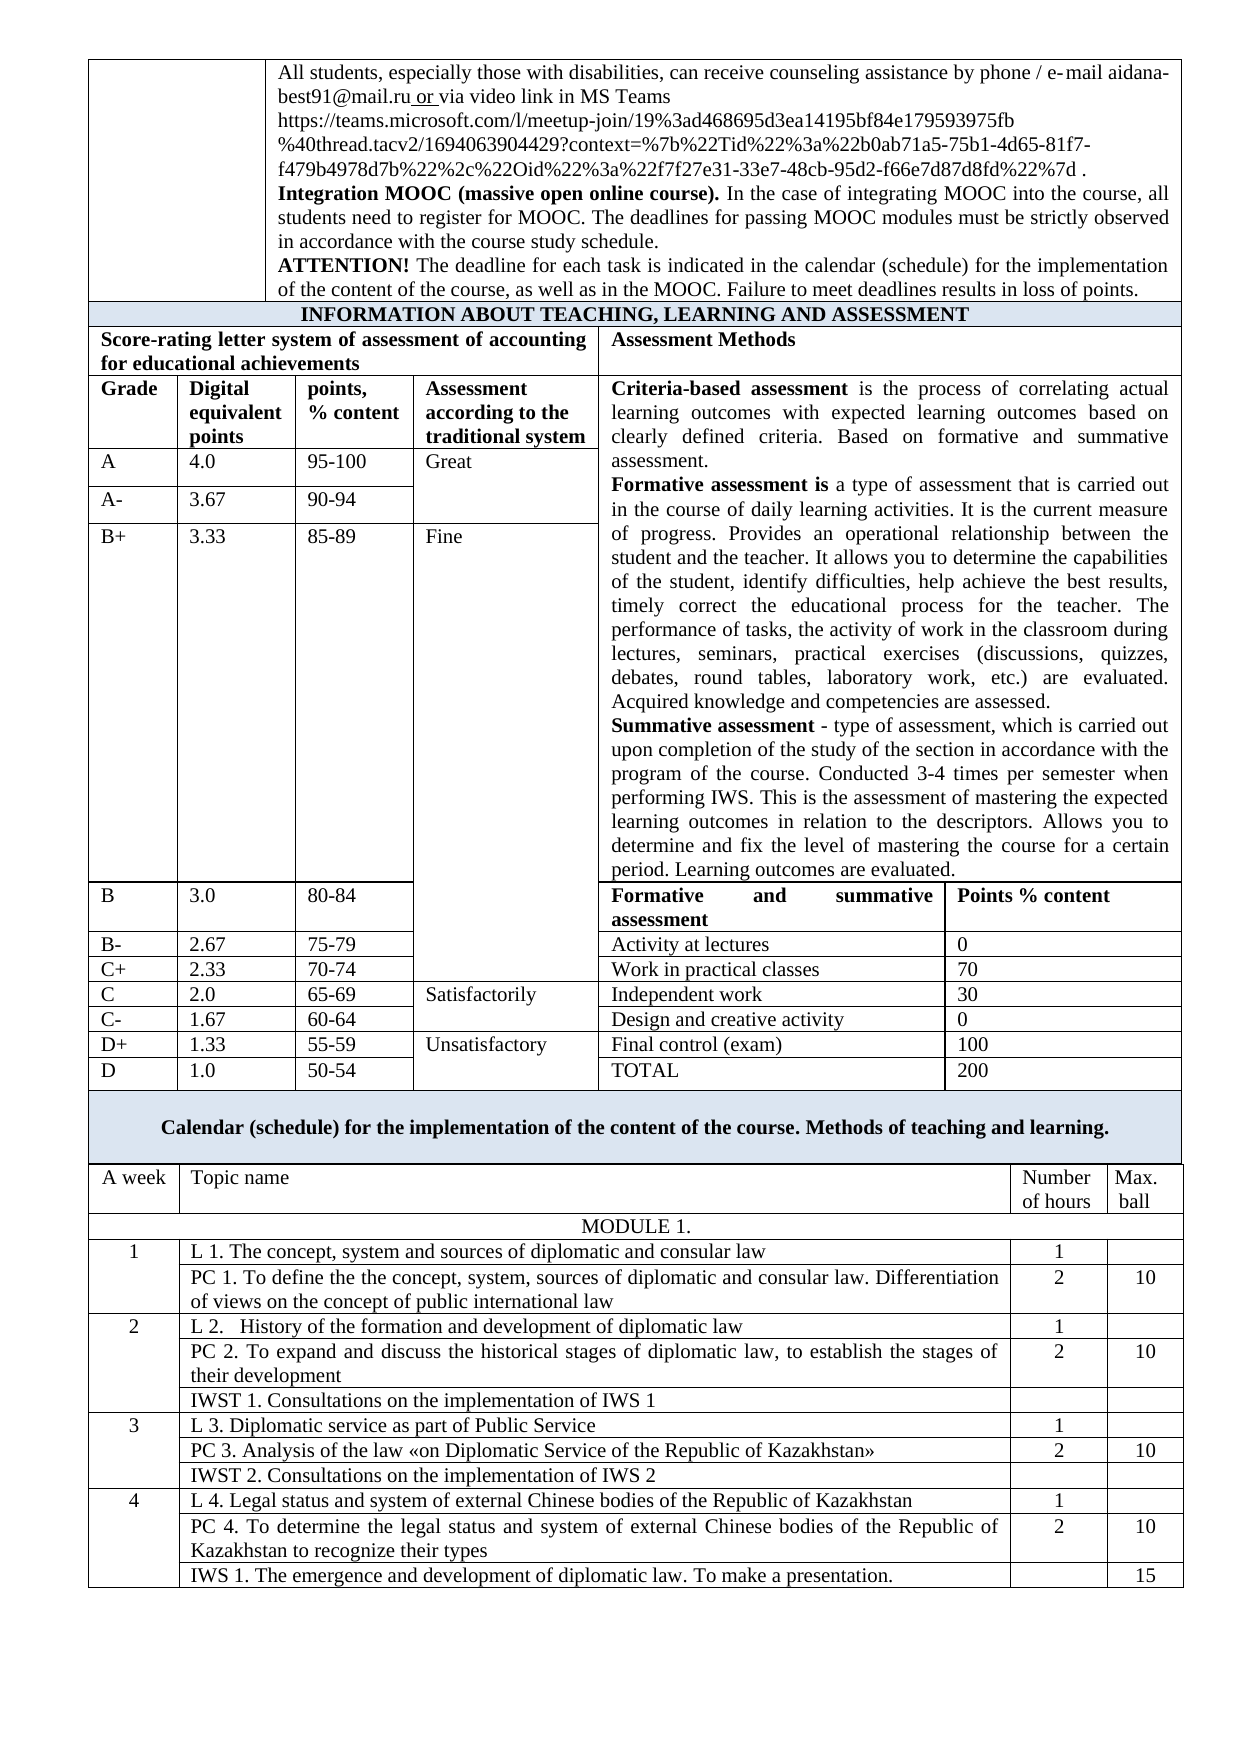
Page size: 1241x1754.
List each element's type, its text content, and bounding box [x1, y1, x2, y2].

table_cell 10 [1108, 1438, 1183, 1462]
table_cell 30 [946, 982, 1181, 1006]
table_cell D+ [89, 1032, 177, 1057]
table_cell C [89, 982, 177, 1006]
table_cell 50-54 [296, 1058, 413, 1090]
table_cell [1011, 1388, 1107, 1412]
table_cell [1108, 1388, 1183, 1412]
table_cell 1 [1011, 1314, 1107, 1338]
table_cell 3.67 [178, 487, 295, 523]
table_cell B- [89, 932, 177, 956]
table_cell 10 [1108, 1514, 1183, 1562]
table_cell [1011, 1463, 1107, 1487]
table_cell Assessment Methods [599, 327, 1181, 375]
table_cell Design and creative activity [599, 1007, 944, 1031]
table_cell 2 [1011, 1339, 1107, 1387]
table_cell 95-100 [296, 449, 413, 486]
table_cell [1108, 1463, 1183, 1487]
table_cell A [89, 449, 177, 486]
table_cell B+ [89, 524, 177, 881]
table_cell PC 2. To expand and discuss the historical stages of diplomatic law, to establish the stages of their development [180, 1339, 1010, 1387]
table_cell 55-59 [296, 1032, 413, 1057]
table_cell TOTAL [599, 1058, 944, 1090]
table_cell 1 [1011, 1489, 1107, 1512]
table_cell 2.33 [178, 957, 295, 981]
table_cell Work in practical classes [599, 957, 944, 981]
table_cell 10 [1108, 1339, 1183, 1387]
table_cell 65-69 [296, 982, 413, 1006]
table_cell INFORMATION ABOUT TEACHING, LEARNING AND ASSESSMENT [89, 302, 1181, 326]
table_cell Activity at lectures [599, 932, 944, 956]
table_cell D [89, 1058, 177, 1090]
table_cell 2 [1011, 1514, 1107, 1562]
table_cell 1.67 [178, 1007, 295, 1031]
table_cell 60-64 [296, 1007, 413, 1031]
table_cell IWST 2. Consultations on the implementation of IWS 2 [180, 1463, 1010, 1487]
table_cell 1 [1011, 1240, 1107, 1263]
table_header Number of hours [1011, 1165, 1107, 1213]
table_cell 10 [1108, 1265, 1183, 1313]
table_cell 70-74 [296, 957, 413, 981]
table_cell 0 [946, 1007, 1181, 1031]
table_cell Independent work [599, 982, 944, 1006]
table_cell PC 4. To determine the legal status and system of external Chinese bodies of the Republic of Kazakhstan to recognize their types [180, 1514, 1010, 1562]
table_cell L 1. The concept, system and sources of diplomatic and consular law [180, 1240, 1010, 1263]
table_cell Calendar (schedule) for the implementation of the content of the course. Methods of teaching and learning. [89, 1091, 1181, 1163]
table_cell Grade [89, 376, 177, 448]
table_cell Fine [414, 524, 598, 981]
table_cell Score-rating letter system of assessment of accounting for educational achievements [89, 327, 598, 375]
table_cell 75-79 [296, 932, 413, 956]
table_cell Digital equivalent points [178, 376, 295, 448]
table_cell Great [414, 449, 598, 523]
table_cell IWST 1. Consultations on the implementation of IWS 1 [180, 1388, 1010, 1412]
table_cell 90-94 [296, 487, 413, 523]
table_cell 2 [89, 1314, 179, 1412]
table_cell 2.67 [178, 932, 295, 956]
table_cell 3.33 [178, 524, 295, 881]
table_cell C- [89, 1007, 177, 1031]
table_cell IWS 1. The emergence and development of diplomatic law. To make a presentation. [180, 1563, 1010, 1587]
table_cell 2 [1011, 1265, 1107, 1313]
table_cell B [89, 883, 177, 931]
table_cell 15 [1108, 1563, 1183, 1587]
table_cell 80-84 [296, 883, 413, 931]
table_cell 2.0 [178, 982, 295, 1006]
table_cell points, % content [296, 376, 413, 448]
table_cell 1 [89, 1240, 179, 1313]
table_cell 2 [1011, 1438, 1107, 1462]
table_cell Satisfactorily [414, 982, 598, 1031]
table_cell [1108, 1413, 1183, 1437]
table_cell 200 [946, 1058, 1181, 1090]
table_cell 70 [946, 957, 1181, 981]
table_cell 1.33 [178, 1032, 295, 1057]
table_cell 3.0 [178, 883, 295, 931]
table_cell Unsatisfactory [414, 1032, 598, 1090]
table_cell [1108, 1314, 1183, 1338]
table_cell Formative and summative assessment [599, 883, 944, 931]
table_cell [1011, 1563, 1107, 1587]
table_cell C+ [89, 957, 177, 981]
table_cell 100 [946, 1032, 1181, 1057]
table_cell A- [89, 487, 177, 523]
table_cell Final control (exam) [599, 1032, 944, 1057]
table_cell MODULE 1. [89, 1214, 1183, 1238]
table_cell PC 3. Analysis of the law «on Diplomatic Service of the Republic of Kazakhstan» [180, 1438, 1010, 1462]
table_cell Points % content [946, 883, 1181, 931]
table_cell PC 1. To define the the concept, system, sources of diplomatic and consular law. Differentiation of views on the concept of public international law [180, 1265, 1010, 1313]
table_cell L 4. Legal status and system of external Chinese bodies of the Republic of Kazakhstan [180, 1489, 1010, 1512]
table_cell 1 [1011, 1413, 1107, 1437]
table_cell 0 [946, 932, 1181, 956]
table_cell L 3. Diplomatic service as part of Public Service [180, 1413, 1010, 1437]
table_cell 3 [89, 1413, 179, 1487]
table_header A week [89, 1165, 179, 1213]
table_cell Assessment according to the traditional system [414, 376, 598, 448]
table_cell [1108, 1240, 1183, 1263]
table_cell [1108, 1489, 1183, 1512]
table_cell 4 [89, 1489, 179, 1587]
table_cell 85-89 [296, 524, 413, 881]
table_header Topic name [180, 1165, 1010, 1213]
table_header Max. ball [1108, 1165, 1183, 1213]
table_cell 4.0 [178, 449, 295, 486]
table_cell 1.0 [178, 1058, 295, 1090]
table_cell Criteria-based assessment is the process of correlating actual learning outcomes with expected learning outcomes based on clearly defined criteria. Based on formative and summative assessment. Formative assessment is a type of assessment that is carried out in the course of daily learning activities. It is the current measure of progress. Provides an operational relationship between the student and the teacher. It allows you to determine the capabilities of the student, identify difficulties, help achieve the best results, timely correct the educational process for the teacher. The performance of tasks, the activity of work in the classroom during lectures, seminars, practical exercises (discussions, quizzes, debates, round tables, laboratory work, etc.) are evaluated. Acquired knowledge and competencies are assessed. Summative assessment - type of assessment, which is carried out upon completion of the study of the section in accordance with the program of the course. Conducted 3-4 times per semester when performing IWS. This is the assessment of mastering the expected learning outcomes in relation to the descriptors. Allows you to determine and fix the level of mastering the course for a certain period. Learning outcomes are evaluated. [599, 376, 1181, 881]
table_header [266, 60, 1181, 301]
table_cell L 2. History of the formation and development of diplomatic law [180, 1314, 1010, 1338]
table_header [89, 60, 265, 301]
